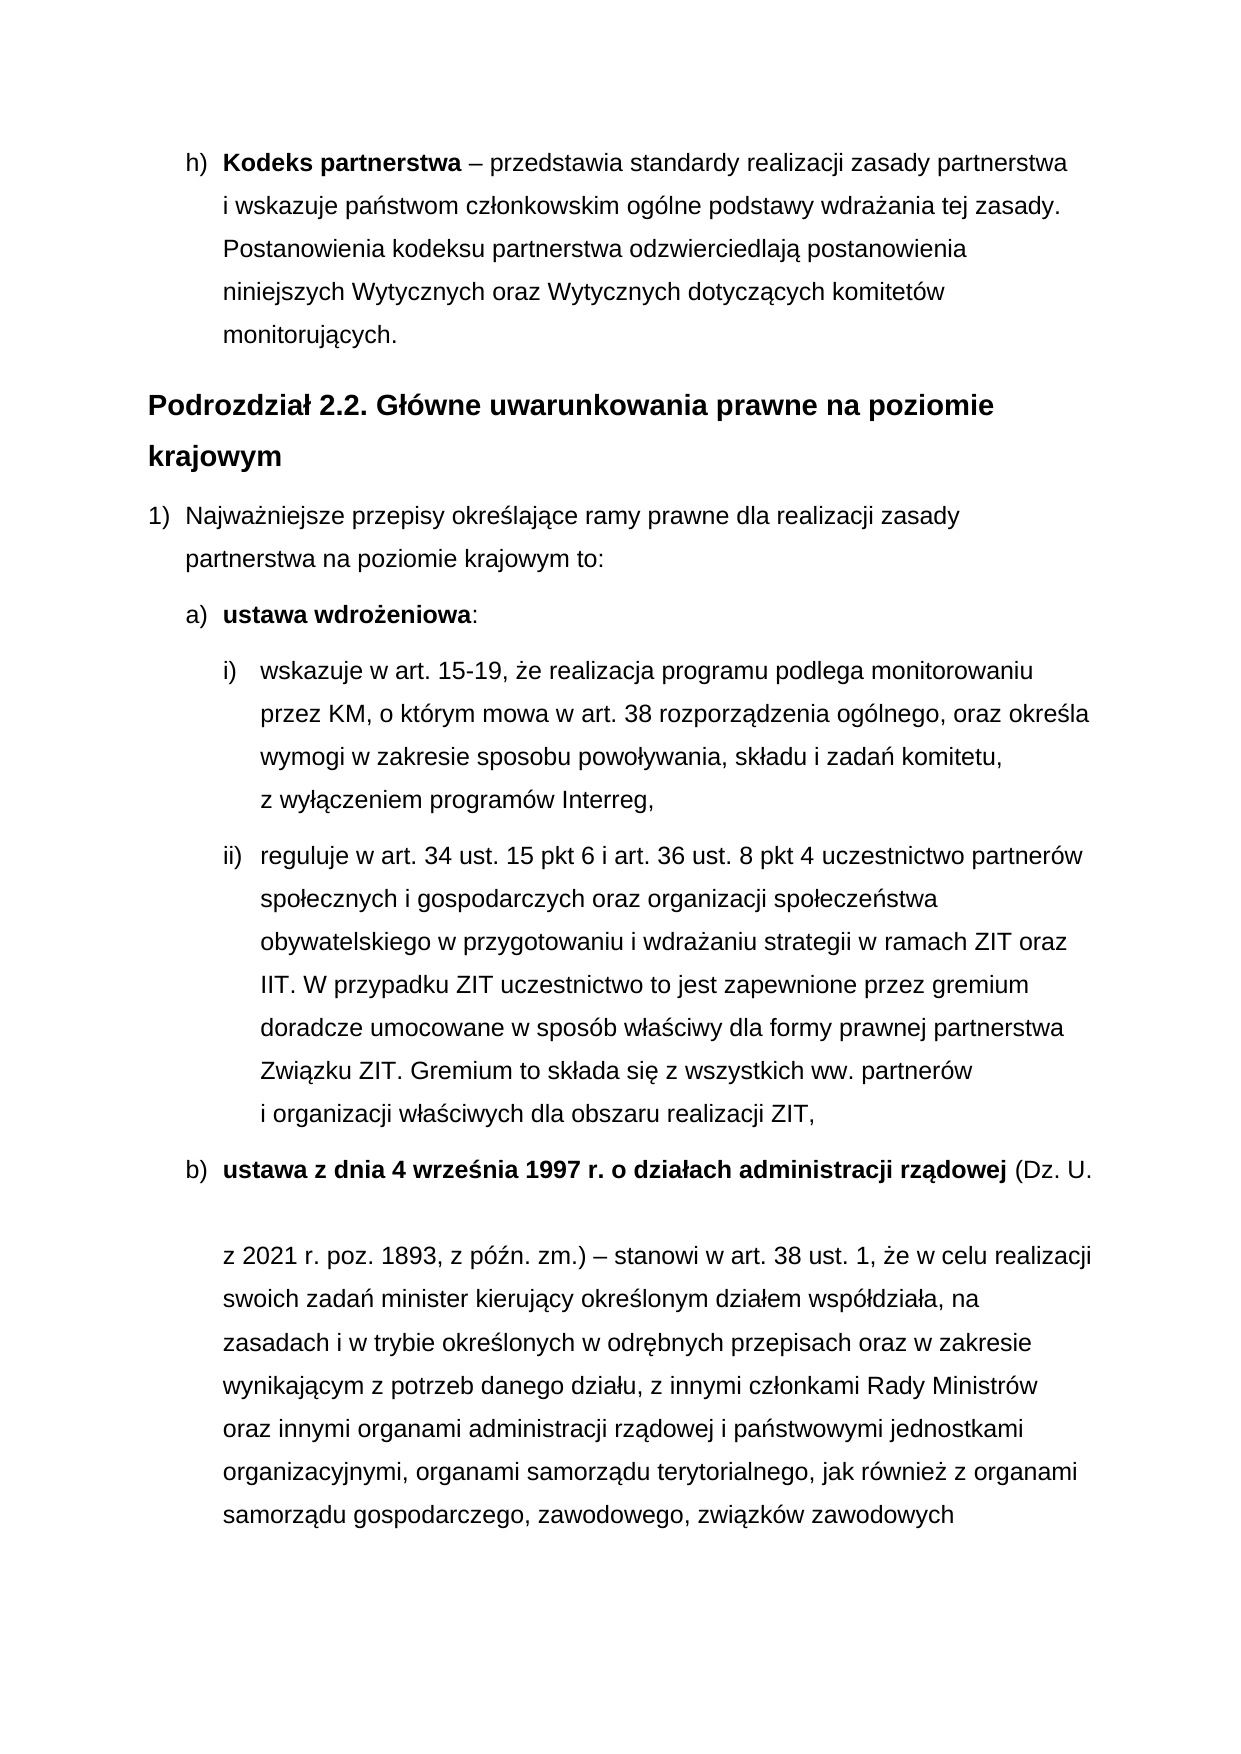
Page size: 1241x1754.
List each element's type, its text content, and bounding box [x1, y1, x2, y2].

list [185, 1155, 1093, 1529]
list reguluje w art. 34 ust. 15 pkt 6 i art. 36 ust. 8 pkt 4 uczestnictwo partnerów społecznych i gospodarczych oraz organizacji społeczeństwa obywatelskiego w przygotowaniu i wdrażaniu strategii w ramach ZIT oraz IIT. W przypadku ZIT uczestnictwo to jest zapewnione przez gremium doradcze umocowane w sposób właściwy dla formy prawnej partnerstwa Związku ZIT. Gremium to składa się z wszystkich ww. partnerów i organizacji właściwych dla obszaru realizacji ZIT, [223, 841, 1093, 1128]
list wskazuje w art. 15-19, że realizacja programu podlega monitorowaniu przez KM, o którym mowa w art. 38 rozporządzenia ogólnego, oraz określa wymogi w zakresie sposobu powoływania, składu i zadań komitetu, z wyłączeniem programów Interreg, [223, 656, 1093, 814]
list ustawa wdrożeniowa: [185, 600, 1093, 629]
subtitle Podrozdział 2.2. Główne uwarunkowania prawne na poziomie krajowym [148, 388, 1093, 472]
list Najważniejsze przepisy określające ramy prawne dla realizacji zasady partnerstwa na poziomie krajowym to: [148, 501, 1093, 573]
list Kodeks partnerstwa – przedstawia standardy realizacji zasady partnerstwa i wskazuje państwom członkowskim ogólne podstawy wdrażania tej zasady. Postanowienia kodeksu partnerstwa odzwierciedlają postanowienia niniejszych Wytycznych oraz Wytycznych dotyczących komitetów monitorujących. [185, 148, 1093, 349]
